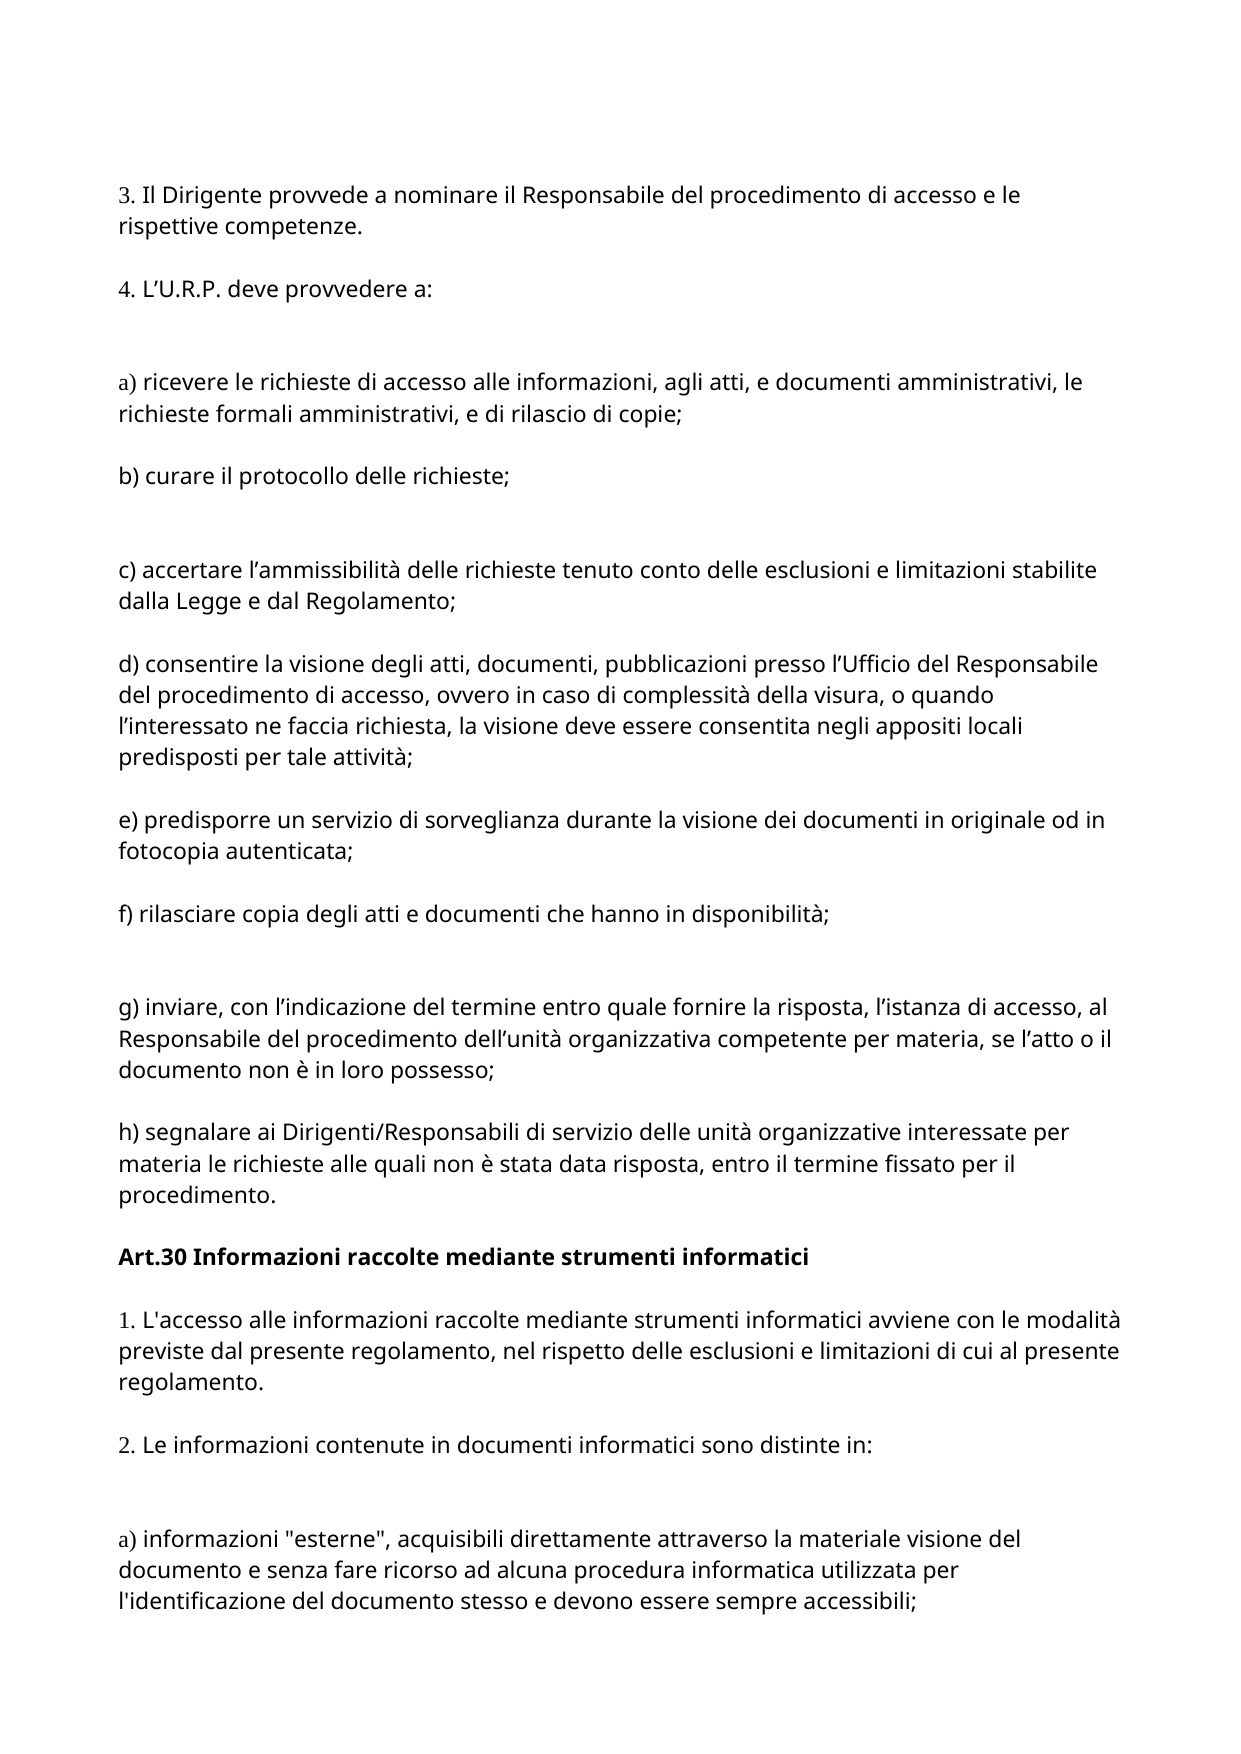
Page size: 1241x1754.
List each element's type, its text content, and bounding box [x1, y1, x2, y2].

text c) accertare l’ammissibilità delle richieste tenuto conto delle esclusioni e limitazioni stabilite dalla Legge e dal Regolamento; [118, 554, 1122, 616]
text 1. L'accesso alle informazioni raccolte mediante strumenti informatici avviene con le modalità previste dal presente regolamento, nel rispetto delle esclusioni e limitazioni di cui al presente regolamento. [118, 1304, 1122, 1398]
text 3. Il Dirigente provvede a nominare il Responsabile del procedimento di accesso e le rispettive competenze. [118, 179, 1122, 241]
text g) inviare, con l’indicazione del termine entro quale fornire la risposta, l’istanza di accesso, al Responsabile del procedimento dell’unità organizzativa competente per materia, se l’atto o il documento non è in loro possesso; [118, 991, 1122, 1085]
text b) curare il protocollo delle richieste; [118, 460, 1122, 491]
text 2. Le informazioni contenute in documenti informatici sono distinte in: [118, 1429, 1122, 1460]
text Art.30 Informazioni raccolte mediante strumenti informatici [118, 1241, 1122, 1273]
text f) rilasciare copia degli atti e documenti che hanno in disponibilità; [118, 898, 1122, 929]
text a) informazioni "esterne", acquisibili direttamente attraverso la materiale visione del documento e senza fare ricorso ad alcuna procedura informatica utilizzata per l'identificazione del documento stesso e devono essere sempre accessibili; [118, 1523, 1122, 1616]
text a) ricevere le richieste di accesso alle informazioni, agli atti, e documenti amministrativi, le richieste formali amministrativi, e di rilascio di copie; [118, 366, 1122, 429]
text e) predisporre un servizio di sorveglianza durante la visione dei documenti in originale od in fotocopia autenticata; [118, 804, 1122, 866]
text 4. L’U.R.P. deve provvedere a: [118, 273, 1122, 304]
text h) segnalare ai Dirigenti/Responsabili di servizio delle unità organizzative interessate per materia le richieste alle quali non è stata data risposta, entro il termine fissato per il procedimento. [118, 1116, 1122, 1210]
text d) consentire la visione degli atti, documenti, pubblicazioni presso l’Ufficio del Responsabile del procedimento di accesso, ovvero in caso di complessità della visura, o quando l’interessato ne faccia richiesta, la visione deve essere consentita negli appositi locali predisposti per tale attività; [118, 648, 1122, 773]
